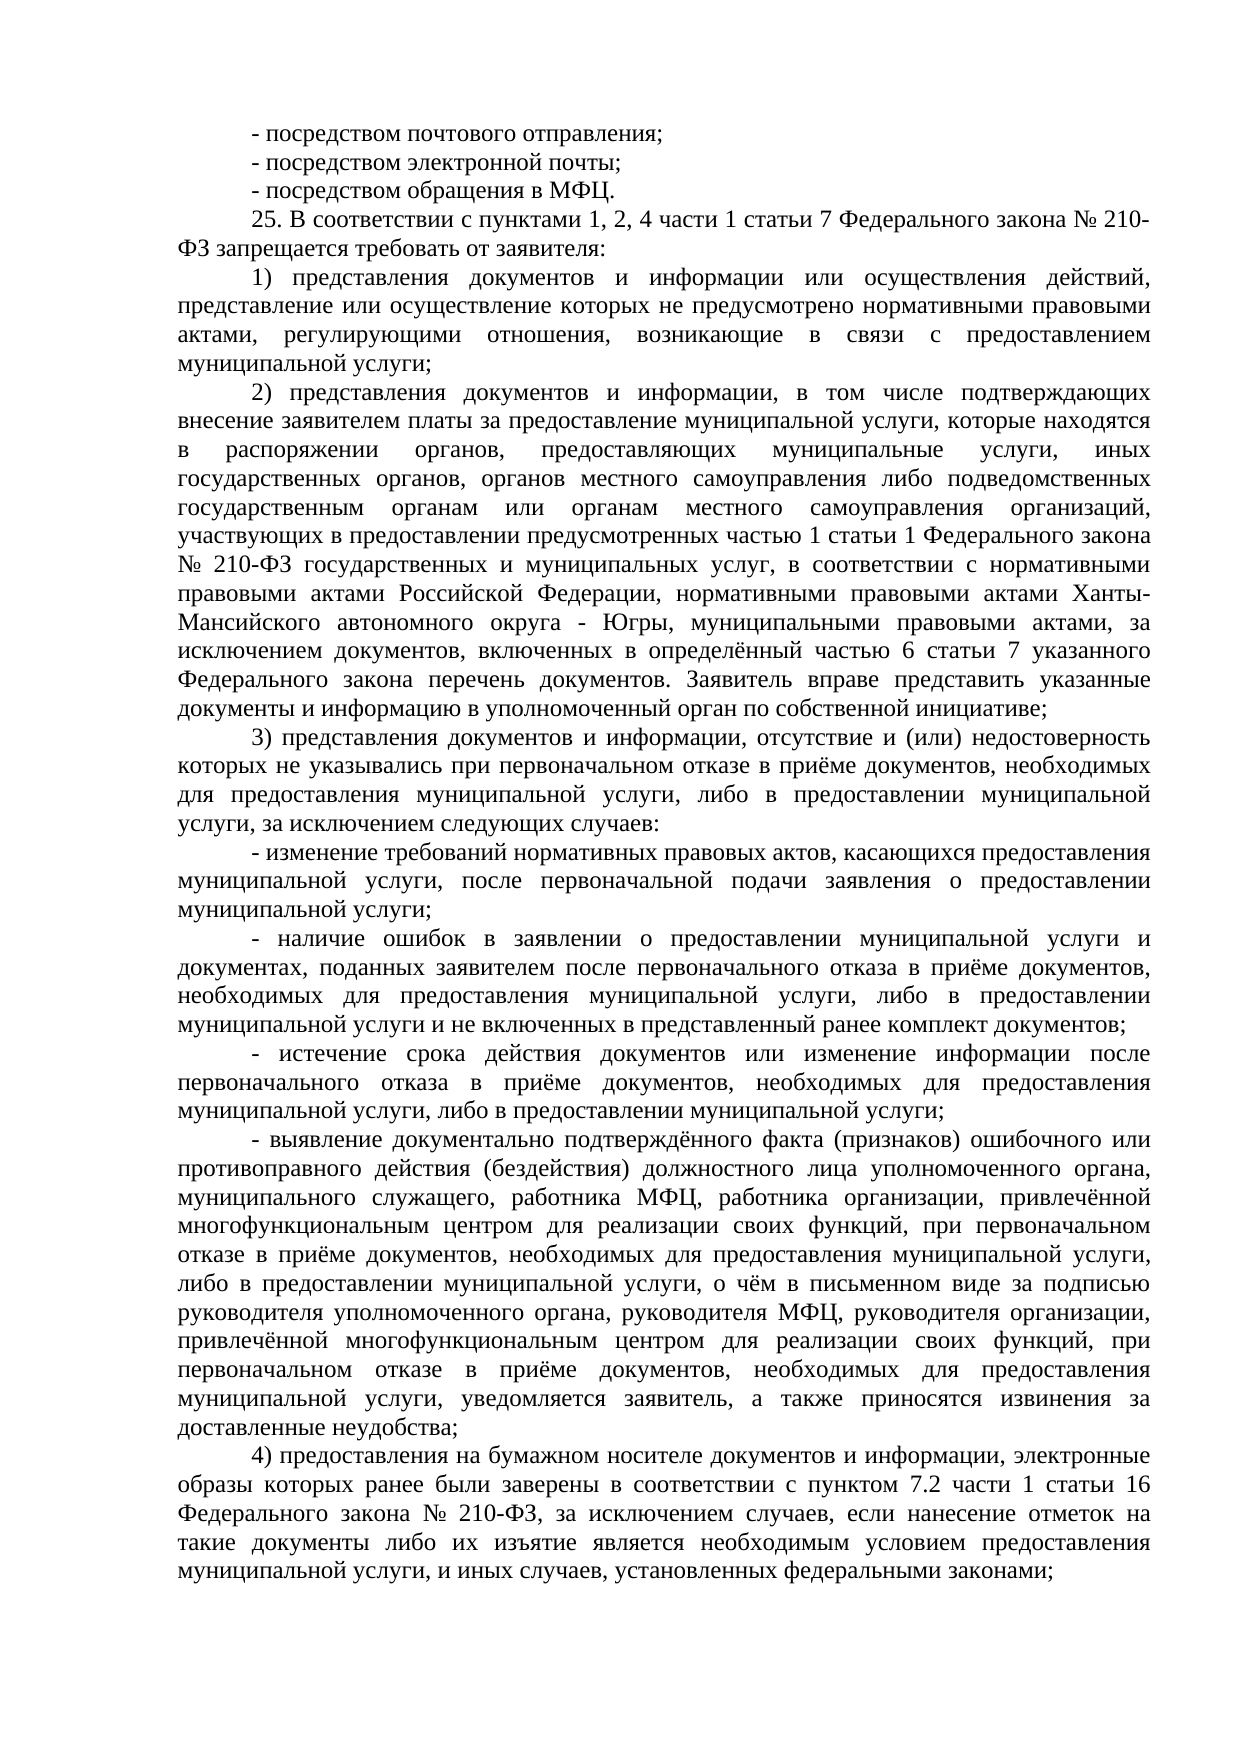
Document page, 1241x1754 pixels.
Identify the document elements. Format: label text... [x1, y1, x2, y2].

text - истечение срока действия документов или изменение информации после первоначального отказа в приёме документов, необходимых для предоставления муниципальной услуги, либо в предоставлении муниципальной услуги; [177, 1038, 1152, 1124]
text 2) представления документов и информации, в том числе подтверждающих внесение заявителем платы за предоставление муниципальной услуги, которые находятся в распоряжении органов, предоставляющих муниципальные услуги, иных государственных органов, органов местного самоуправления либо подведомственных государственным органам или органам местного самоуправления организаций, участвующих в предоставлении предусмотренных частью 1 статьи 1 Федерального закона № 210-ФЗ государственных и муниципальных услуг, в соответствии с нормативными правовыми актами Российской Федерации, нормативными правовыми актами Ханты-Мансийского автономного округа - Югры, муниципальными правовыми актами, за исключением документов, включенных в определённый частью 6 статьи 7 указанного Федерального закона перечень документов. Заявитель вправе представить указанные документы и информацию в уполномоченный орган по собственной инициативе; [177, 377, 1152, 722]
text 1) представления документов и информации или осуществления действий, представление или осуществление которых не предусмотрено нормативными правовыми актами, регулирующими отношения, возникающие в связи с предоставлением муниципальной услуги; [177, 262, 1152, 377]
text 3) представления документов и информации, отсутствие и (или) недостоверность которых не указывались при первоначальном отказе в приёме документов, необходимых для предоставления муниципальной услуги, либо в предоставлении муниципальной услуги, за исключением следующих случаев: [177, 722, 1152, 837]
text - посредством электронной почты; [177, 147, 1152, 176]
text - изменение требований нормативных правовых актов, касающихся предоставления муниципальной услуги, после первоначальной подачи заявления о предоставлении муниципальной услуги; [177, 837, 1152, 923]
text 25. В соответствии с пунктами 1, 2, 4 части 1 статьи 7 Федерального закона № 210-ФЗ запрещается требовать от заявителя: [177, 204, 1152, 262]
text - посредством почтового отправления; [177, 118, 1152, 147]
text - посредством обращения в МФЦ. [177, 176, 1152, 204]
text - наличие ошибок в заявлении о предоставлении муниципальной услуги и документах, поданных заявителем после первоначального отказа в приёме документов, необходимых для предоставления муниципальной услуги, либо в предоставлении муниципальной услуги и не включенных в представленный ранее комплект документов; [177, 923, 1152, 1038]
text 4) предоставления на бумажном носителе документов и информации, электронные образы которых ранее были заверены в соответствии с пунктом 7.2 части 1 статьи 16 Федерального закона № 210-ФЗ, за исключением случаев, если нанесение отметок на такие документы либо их изъятие является необходимым условием предоставления муниципальной услуги, и иных случаев, установленных федеральными законами; [177, 1441, 1152, 1584]
text - выявление документально подтверждённого факта (признаков) ошибочного или противоправного действия (бездействия) должностного лица уполномоченного органа, муниципального служащего, работника МФЦ, работника организации, привлечённой многофункциональным центром для реализации своих функций, при первоначальном отказе в приёме документов, необходимых для предоставления муниципальной услуги, либо в предоставлении муниципальной услуги, о чём в письменном виде за подписью руководителя уполномоченного органа, руководителя МФЦ, руководителя организации, привлечённой многофункциональным центром для реализации своих функций, при первоначальном отказе в приёме документов, необходимых для предоставления муниципальной услуги, уведомляется заявитель, а также приносятся извинения за доставленные неудобства; [177, 1124, 1152, 1441]
